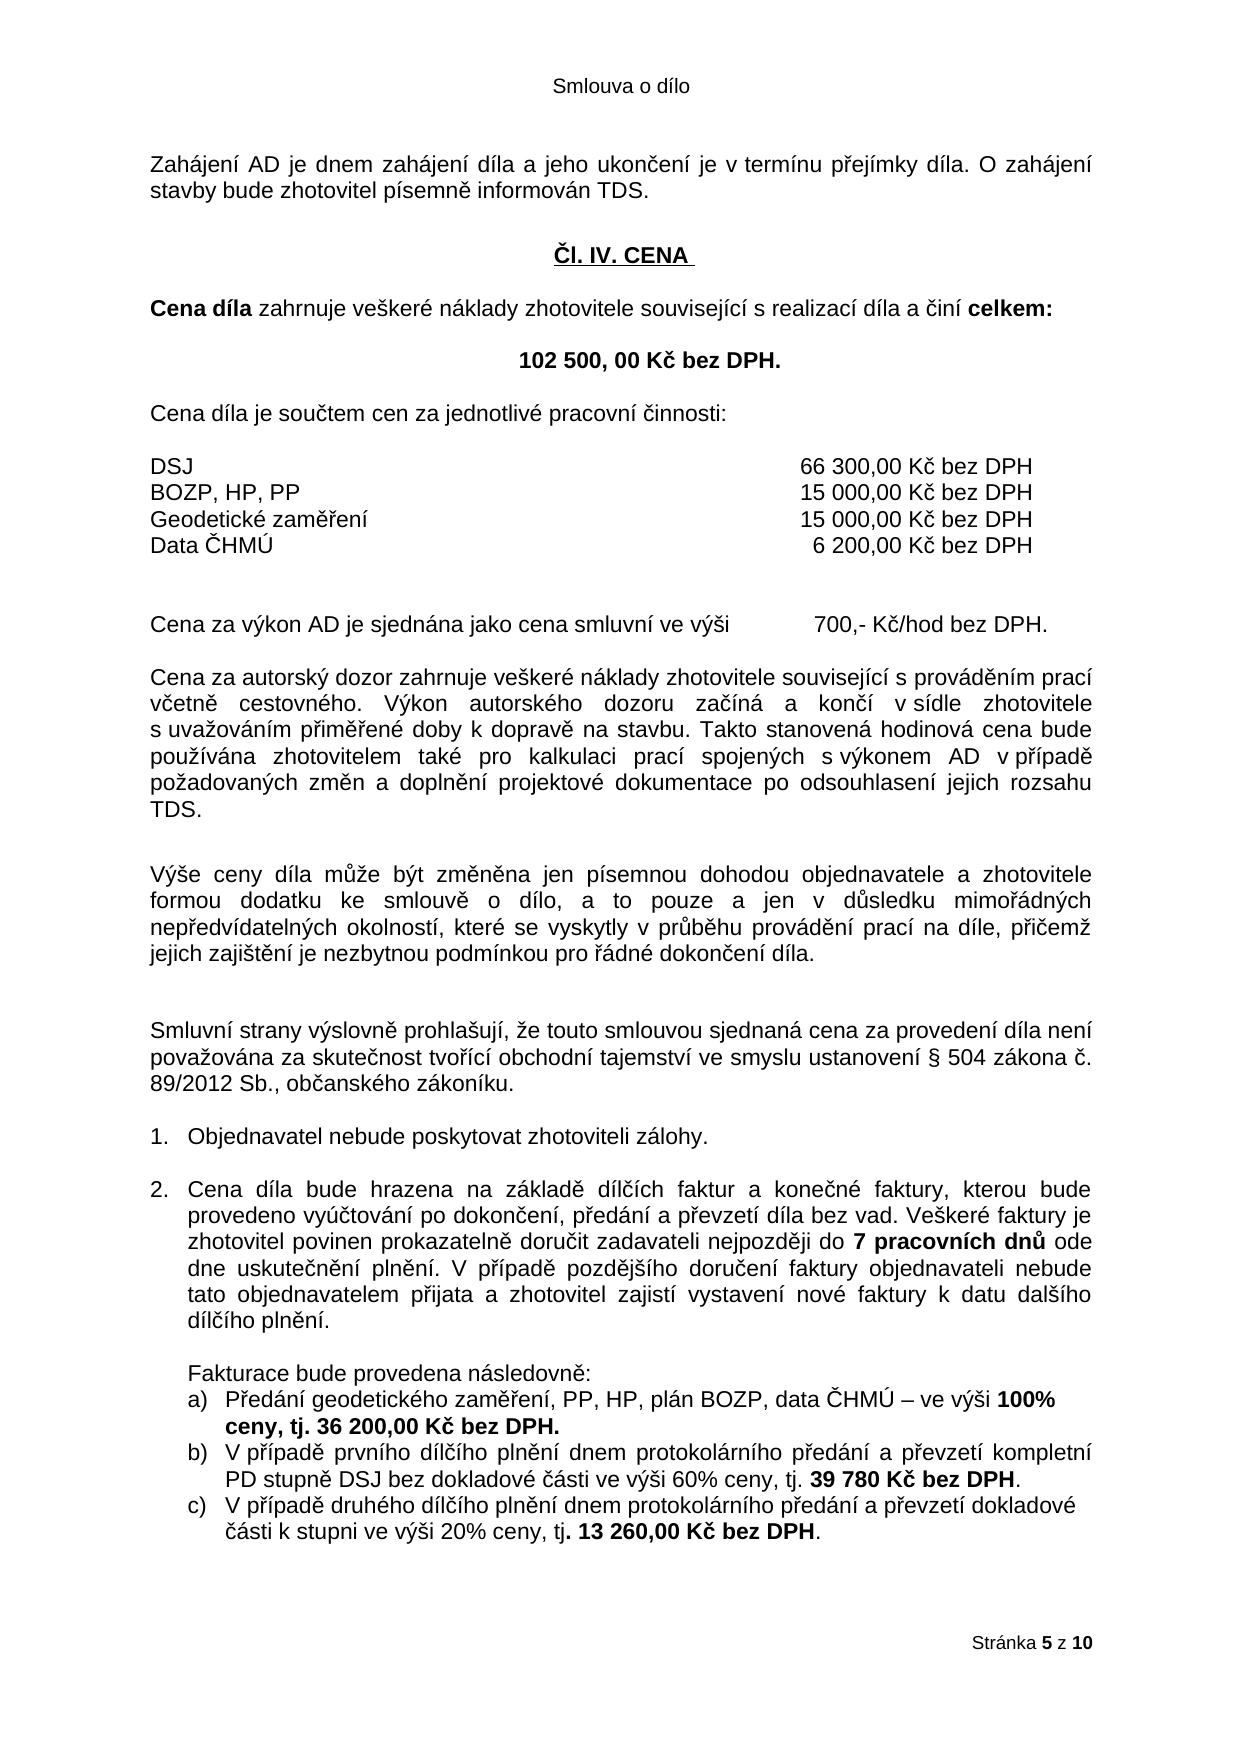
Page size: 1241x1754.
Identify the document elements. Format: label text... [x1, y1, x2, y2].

text Geodetické zaměření 15 000,00 Kč bez DPH [150, 506, 1092, 532]
text DSJ 66 300,00 Kč bez DPH [150, 453, 1092, 479]
list Předání geodetického zaměření, PP, HP, plán BOZP, data ČHMÚ – ve výši 100% ceny, tj. 36 200,00 Kč bez DPH. [187, 1386, 1092, 1439]
text Fakturace bude provedena následovně: [187, 1360, 1092, 1386]
list V případě druhého dílčího plnění dnem protokolárního předání a převzetí dokladové části k stupni ve výši 20% ceny, tj. 13 260,00 Kč bez DPH. [187, 1492, 1092, 1544]
text Cena díla zahrnuje veškeré náklady zhotovitele související s realizací díla a činí celkem: [150, 295, 1092, 321]
text Čl. IV. CENA [150, 242, 1092, 268]
list Objednavatel nebude poskytovat zhotoviteli zálohy. [150, 1123, 1092, 1149]
text Smluvní strany výslovně prohlašují, že touto smlouvou sjednaná cena za provedení díla není považována za skutečnost tvořící obchodní tajemství ve smyslu ustanovení § 504 zákona č. 89/2012 Sb., občanského zákoníku. [150, 1017, 1092, 1097]
text Data ČHMÚ 6 200,00 Kč bez DPH [150, 532, 1092, 558]
text Výše ceny díla může být změněna jen písemnou dohodou objednavatele a zhotovitele formou dodatku ke smlouvě o dílo, a to pouze a jen v důsledku mimořádných nepředvídatelných okolností, které se vyskytly v průběhu provádění prací na díle, přičemž jejich zajištění je nezbytnou podmínkou pro řádné dokončení díla. [150, 861, 1092, 966]
text BOZP, HP, PP 15 000,00 Kč bez DPH [150, 479, 1092, 506]
text Cena za výkon AD je sjednána jako cena smluvní ve výši 700,- Kč/hod bez DPH. [150, 611, 1092, 637]
text Cena za autorský dozor zahrnuje veškeré náklady zhotovitele související s prováděním prací včetně cestovného. Výkon autorského dozoru začíná a končí v sídle zhotovitele s uvažováním přiměřené doby k dopravě na stavbu. Takto stanovená hodinová cena bude používána zhotovitelem také pro kalkulaci prací spojených s výkonem AD v případě požadovaných změn a doplnění projektové dokumentace po odsouhlasení jejich rozsahu TDS. [150, 664, 1092, 822]
list Zahájení AD je dnem zahájení díla a jeho ukončení je v termínu přejímky díla. O zahájení stavby bude zhotovitel písemně informován TDS. [150, 151, 1092, 203]
text Cena díla je součtem cen za jednotlivé pracovní činnosti: [150, 400, 1092, 427]
list Cena díla bude hrazena na základě dílčích faktur a konečné faktury, kterou bude provedeno vyúčtování po dokončení, předání a převzetí díla bez vad. Veškeré faktury je zhotovitel povinen prokazatelně doručit zadavateli nejpozději do 7 pracovních dnů ode dne uskutečnění plnění. V případě pozdějšího doručení faktury objednavateli nebude tato objednavatelem přijata a zhotovitel zajistí vystavení nové faktury k datu dalšího dílčího plnění. [150, 1176, 1092, 1334]
list V případě prvního dílčího plnění dnem protokolárního předání a převzetí kompletní PD stupně DSJ bez dokladové části ve výši 60% ceny, tj. 39 780 Kč bez DPH. [187, 1439, 1092, 1492]
text 102 500, 00 Kč bez DPH. [150, 347, 1092, 374]
